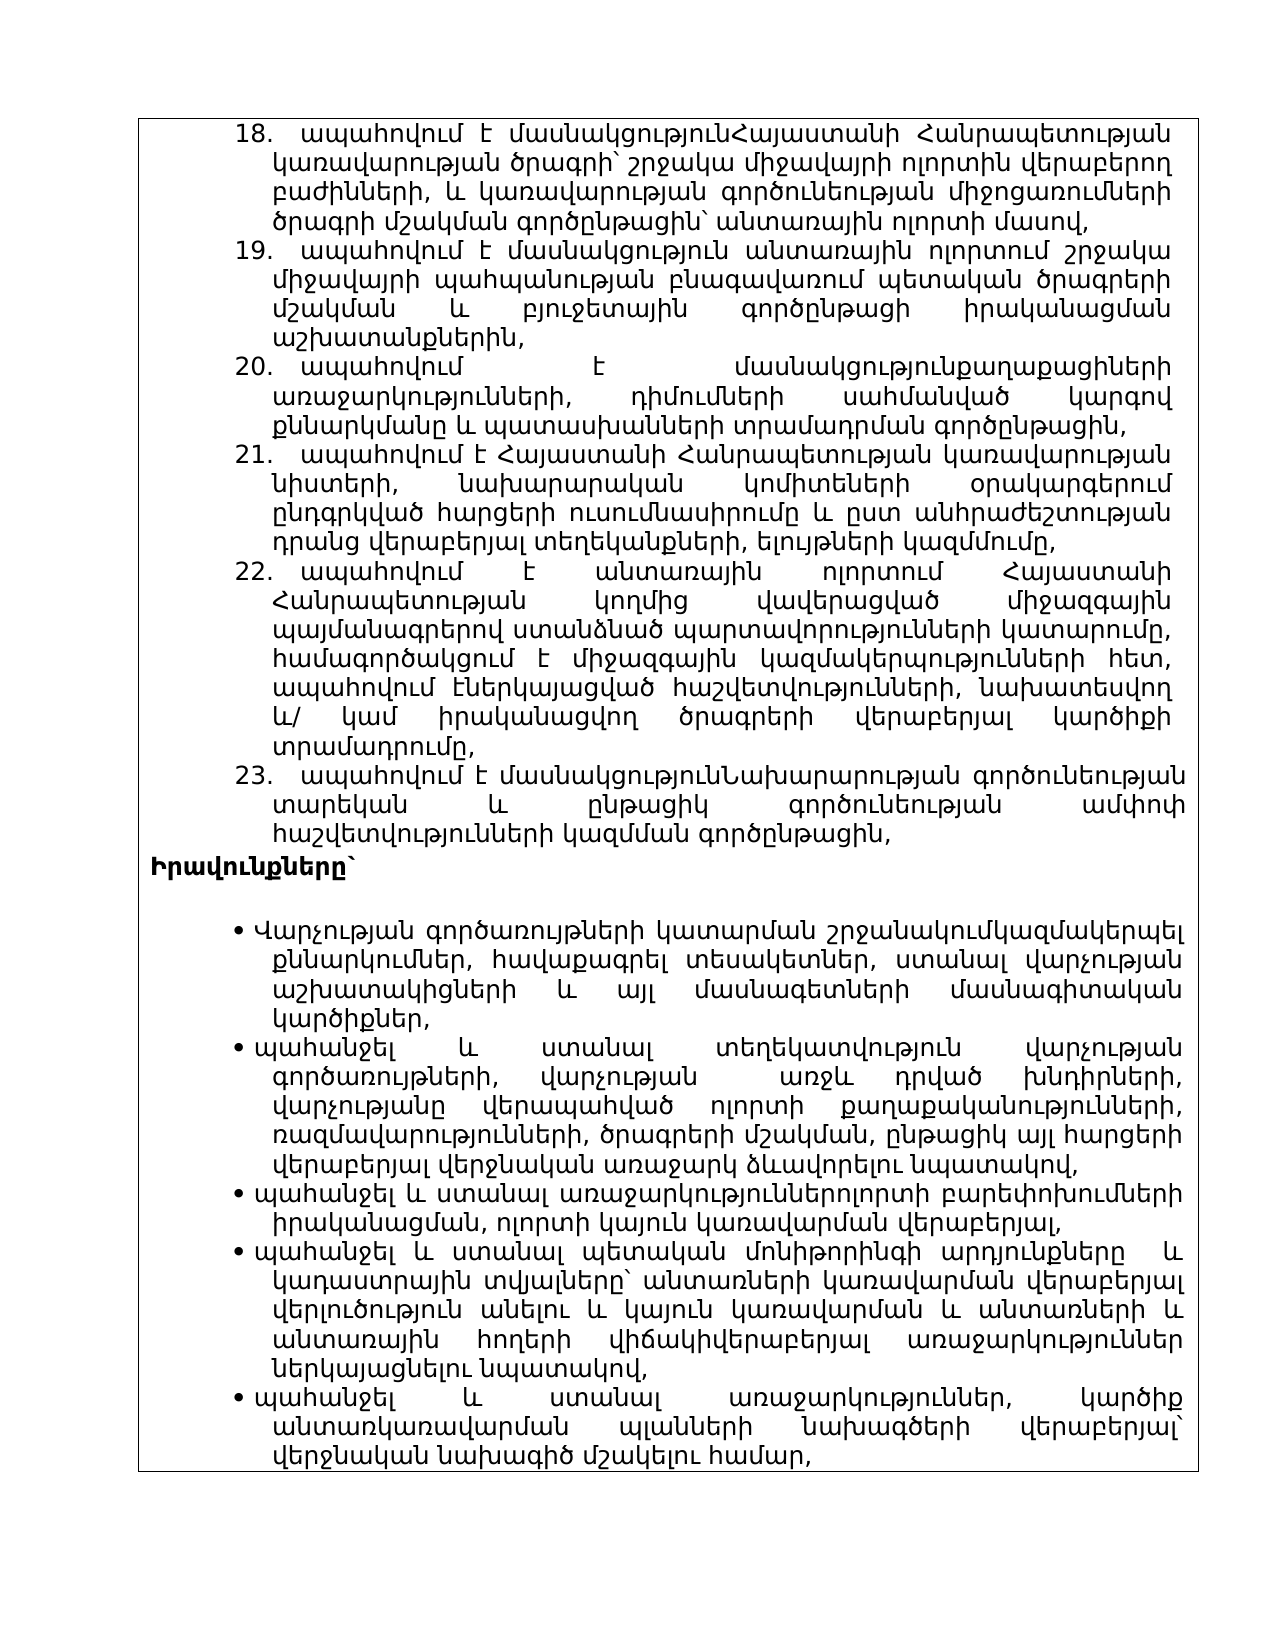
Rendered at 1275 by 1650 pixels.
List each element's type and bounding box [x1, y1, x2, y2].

table_cell [139, 119, 1198, 1471]
